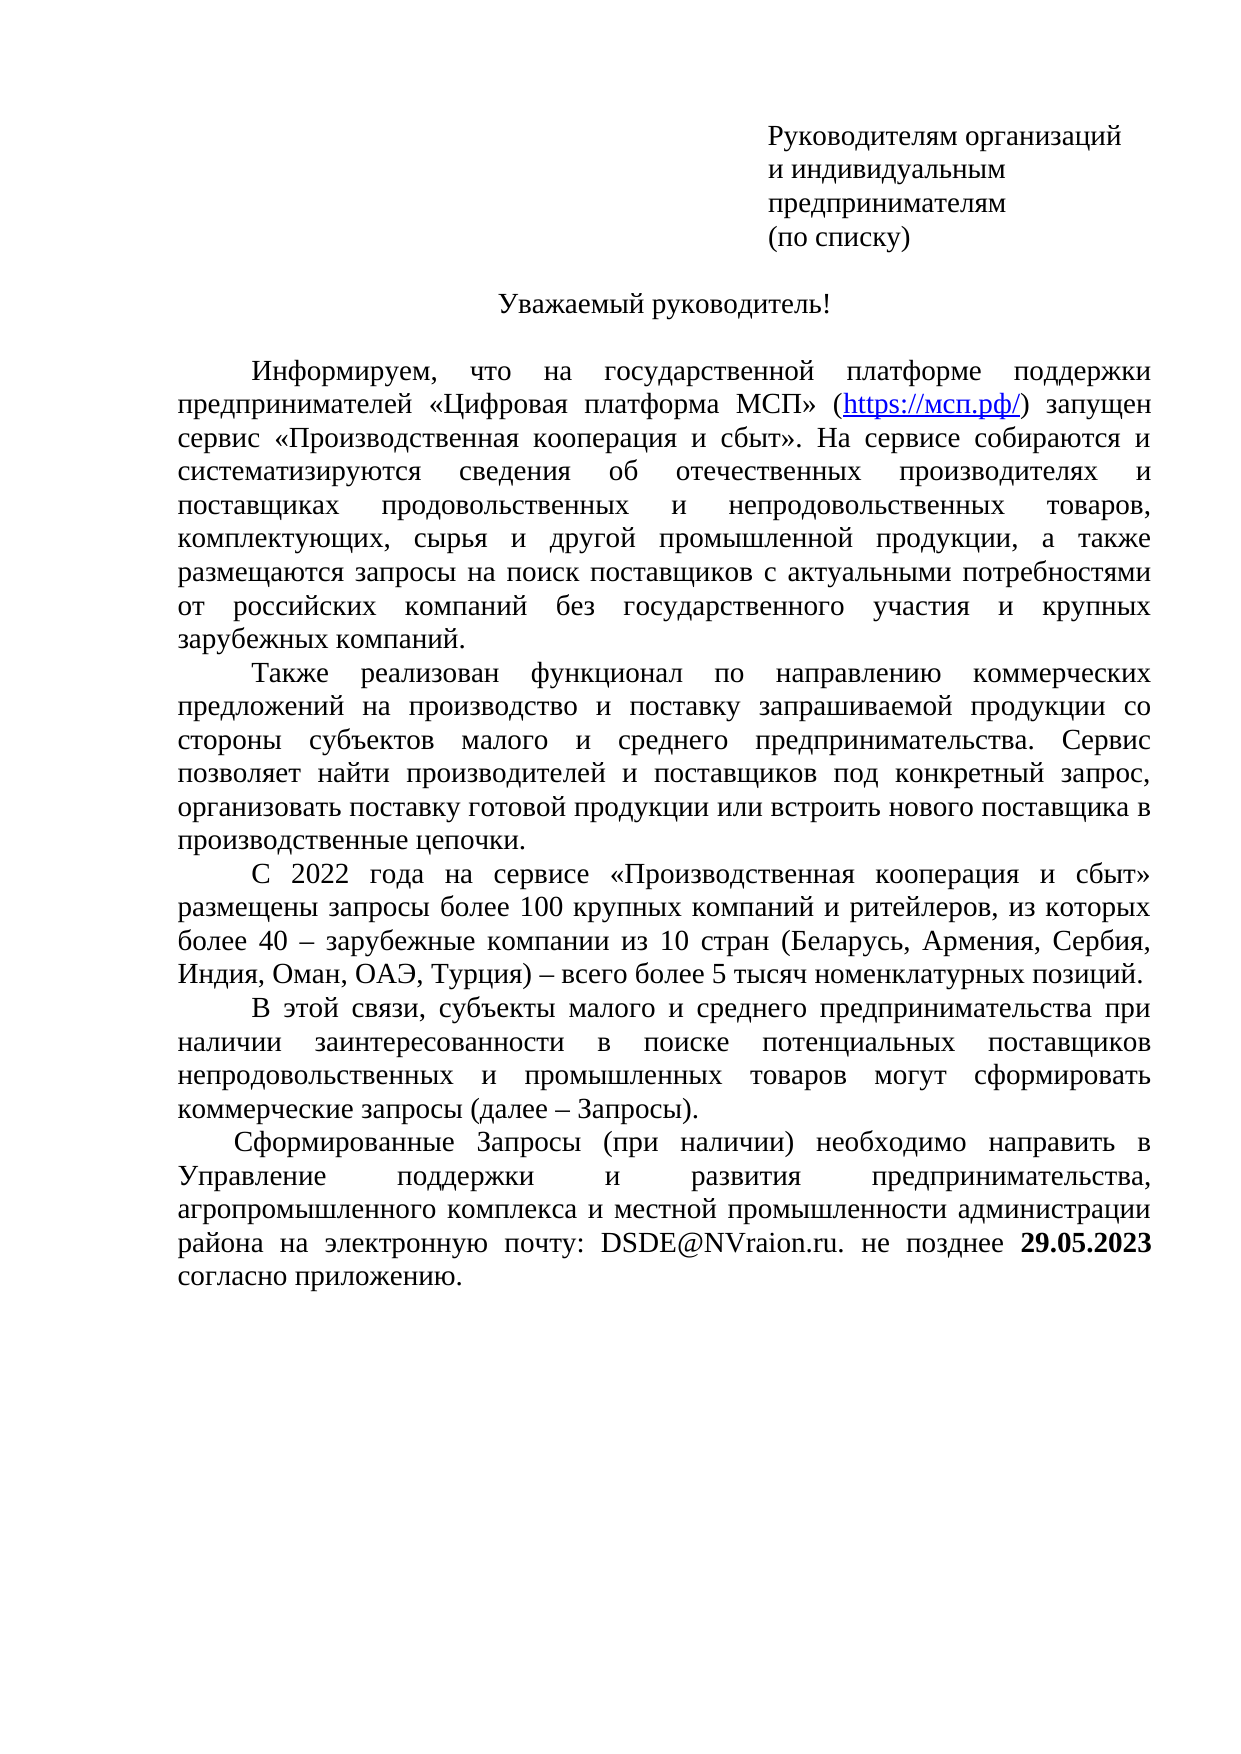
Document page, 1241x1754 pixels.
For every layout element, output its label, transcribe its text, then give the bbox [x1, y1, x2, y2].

text Руководителям организаций [693, 118, 1152, 152]
text Также реализован функционал по направлению коммерческих предложений на производство и поставку запрашиваемой продукции со стороны субъектов малого и среднего предпринимательства. Сервис позволяет найти производителей и поставщиков под конкретный запрос, организовать поставку готовой продукции или встроить нового поставщика в производственные цепочки. [177, 655, 1152, 856]
text предпринимателям [768, 185, 1152, 219]
text (по списку) [768, 219, 1152, 252]
text и индивидуальным [768, 152, 1152, 185]
text Уважаемый руководитель! [177, 286, 1152, 319]
text Информируем, что на государственной платформе поддержки предпринимателей «Цифровая платформа МСП» (https://мсп.рф/) запущен сервис «Производственная кооперация и сбыт». На сервисе собираются и систематизируются сведения об отечественных производителях и поставщиках продовольственных и непродовольственных товаров, комплектующих, сырья и другой промышленной продукции, а также размещаются запросы на поиск поставщиков с актуальными потребностями от российских компаний без государственного участия и крупных зарубежных компаний. [177, 353, 1152, 655]
text Сформированные Запросы (при наличии) необходимо направить в Управление поддержки и развития предпринимательства, агропромышленного комплекса и местной промышленности администрации района на электронную почту: DSDE@NVraion.ru. не позднее 29.05.2023 согласно приложению. [177, 1124, 1152, 1292]
text С 2022 года на сервисе «Производственная кооперация и сбыт» размещены запросы более 100 крупных компаний и ритейлеров, из которых более 40 – зарубежные компании из 10 стран (Беларусь, Армения, Сербия, Индия, Оман, ОАЭ, Турция) – всего более 5 тысяч номенклатурных позиций. [177, 856, 1152, 990]
text В этой связи, субъекты малого и среднего предпринимательства при наличии заинтересованности в поиске потенциальных поставщиков непродовольственных и промышленных товаров могут сформировать коммерческие запросы (далее – Запросы). [177, 990, 1152, 1124]
